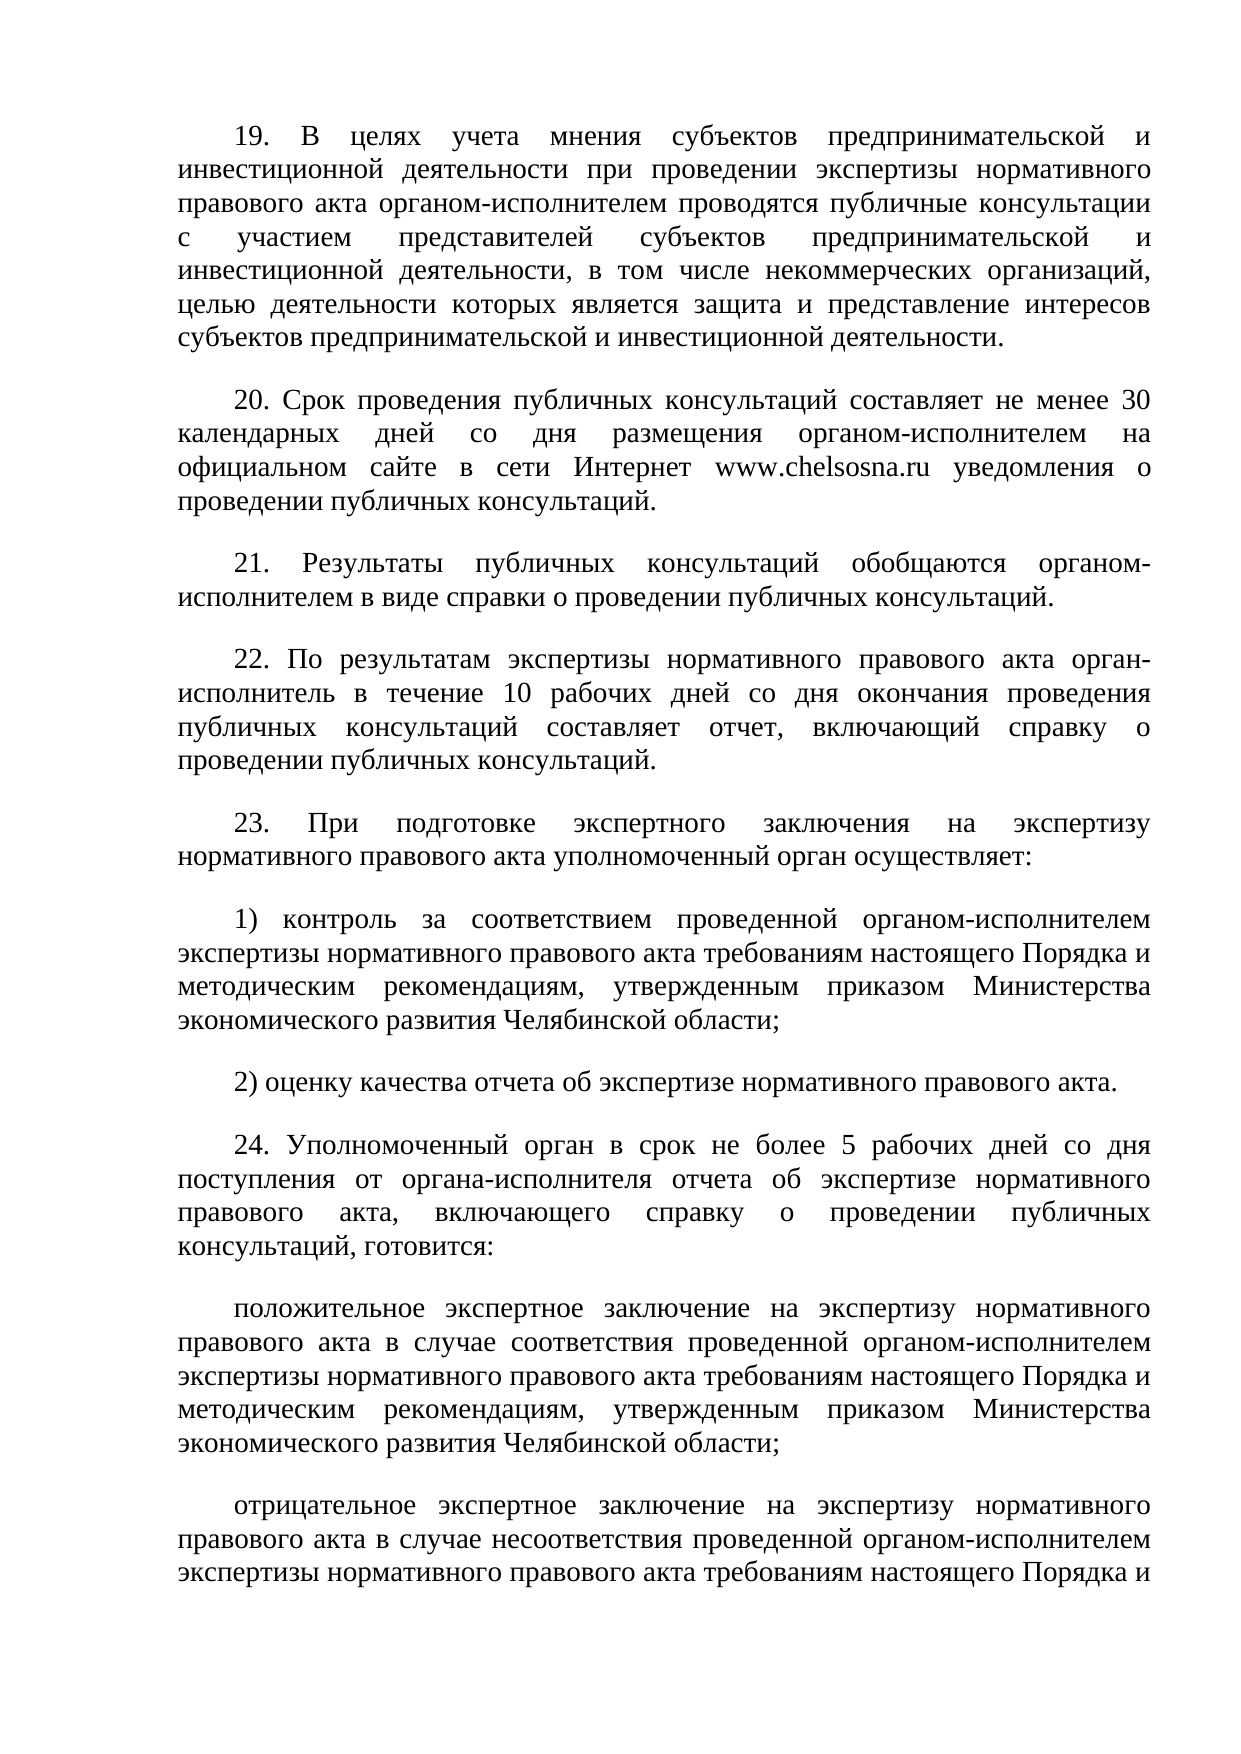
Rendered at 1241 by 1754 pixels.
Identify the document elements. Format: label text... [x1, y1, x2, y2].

text 20. Срок проведения публичных консультаций составляет не менее 30 календарных дней со дня размещения органом-исполнителем на официальном сайте в сети Интернет www.chelsosna.ru уведомления о проведении публичных консультаций. [177, 382, 1152, 516]
text положительное экспертное заключение на экспертизу нормативного правового акта в случае соответствия проведенной органом-исполнителем экспертизы нормативного правового акта требованиям настоящего Порядка и методическим рекомендациям, утвержденным приказом Министерства экономического развития Челябинской области; [177, 1291, 1152, 1458]
text 19. В целях учета мнения субъектов предпринимательской и инвестиционной деятельности при проведении экспертизы нормативного правового акта органом-исполнителем проводятся публичные консультации с участием представителей субъектов предпринимательской и инвестиционной деятельности, в том числе некоммерческих организаций, целью деятельности которых является защита и представление интересов субъектов предпринимательской и инвестиционной деятельности. [177, 118, 1152, 353]
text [177, 1487, 1152, 1588]
text 23. При подготовке экспертного заключения на экспертизу нормативного правового акта уполномоченный орган осуществляет: [177, 805, 1152, 872]
text 1) контроль за соответствием проведенной органом-исполнителем экспертизы нормативного правового акта требованиям настоящего Порядка и методическим рекомендациям, утвержденным приказом Министерства экономического развития Челябинской области; [177, 901, 1152, 1035]
text 2) оценку качества отчета об экспертизе нормативного правового акта. [177, 1064, 1152, 1098]
text 24. Уполномоченный орган в срок не более 5 рабочих дней со дня поступления от органа-исполнителя отчета об экспертизе нормативного правового акта, включающего справку о проведении публичных консультаций, готовится: [177, 1127, 1152, 1261]
text 22. По результатам экспертизы нормативного правового акта орган-исполнитель в течение 10 рабочих дней со дня окончания проведения публичных консультаций составляет отчет, включающий справку о проведении публичных консультаций. [177, 642, 1152, 776]
text 21. Результаты публичных консультаций обобщаются органом-исполнителем в виде справки о проведении публичных консультаций. [177, 545, 1152, 612]
